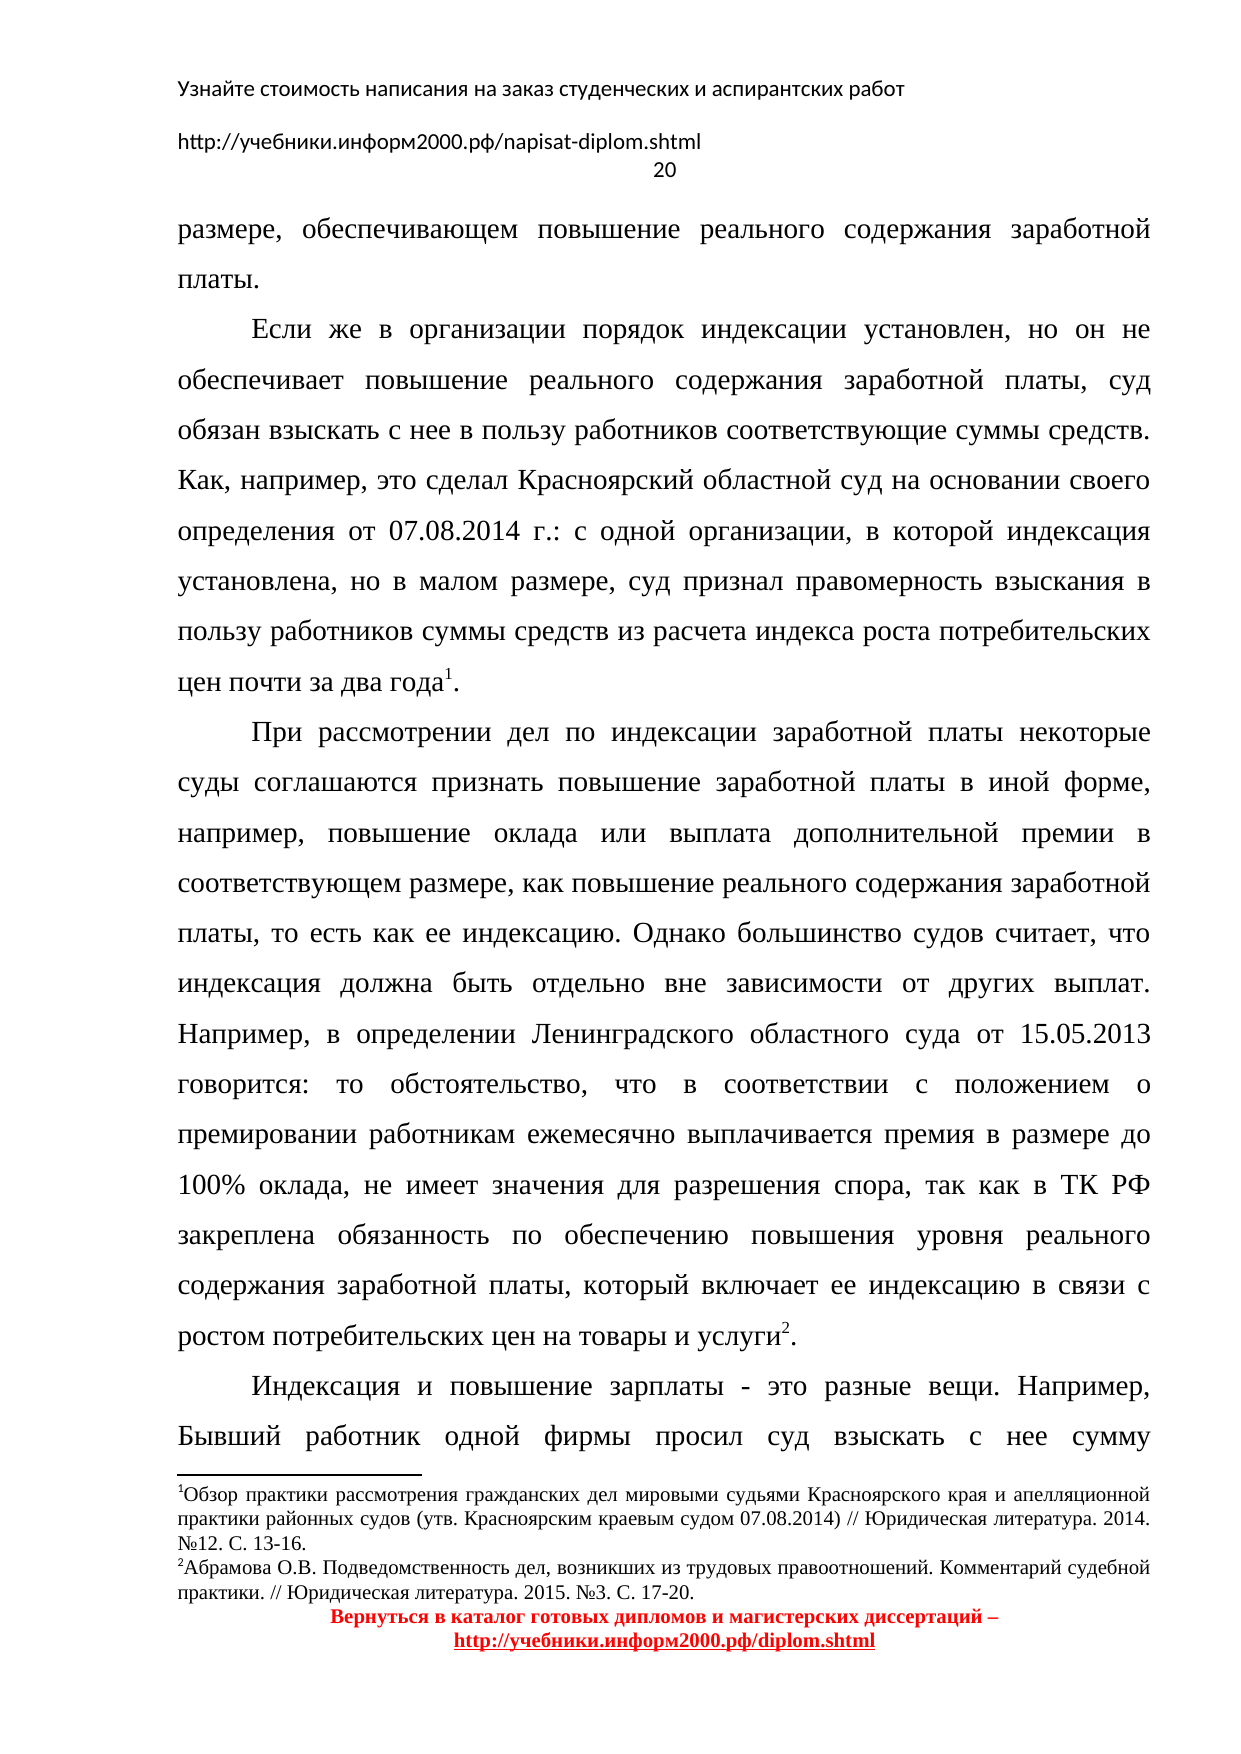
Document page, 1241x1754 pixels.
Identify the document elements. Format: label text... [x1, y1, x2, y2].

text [177, 1368, 1152, 1452]
text При рассмотрении дел по индексации заработной платы некоторые суды соглашаются признать повышение заработной платы в иной форме, например, повышение оклада или выплата дополнительной премии в соответствующем размере, как повышение реального содержания заработной платы, то есть как ее индексацию. Однако большинство судов считает, что индексация должна быть отдельно вне зависимости от других выплат. Например, в определении Ленинградского областного суда от 15.05.2013 говорится: то обстоятельство, что в соответствии с положением о премировании работникам ежемесячно выплачивается премия в размере до 100% оклада, не имеет значения для разрешения спора, так как в ТК РФ закреплена обязанность по обеспечению повышения уровня реального содержания заработной платы, который включает ее индексацию в связи с ростом потребительских цен на товары и услуги. [177, 714, 1152, 1351]
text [177, 211, 1152, 295]
text Если же в организации порядок индексации установлен, но он не обеспечивает повышение реального содержания заработной платы, суд обязан взыскать с нее в пользу работников соответствующие суммы средств. Как, например, это сделал Красноярский областной суд на основании своего определения от 07.08.2014 г.: с одной организации, в которой индексация установлена, но в малом размере, суд признал правомерность взыскания в пользу работников суммы средств из расчета индекса роста потребительских цен почти за два года. [177, 312, 1152, 697]
